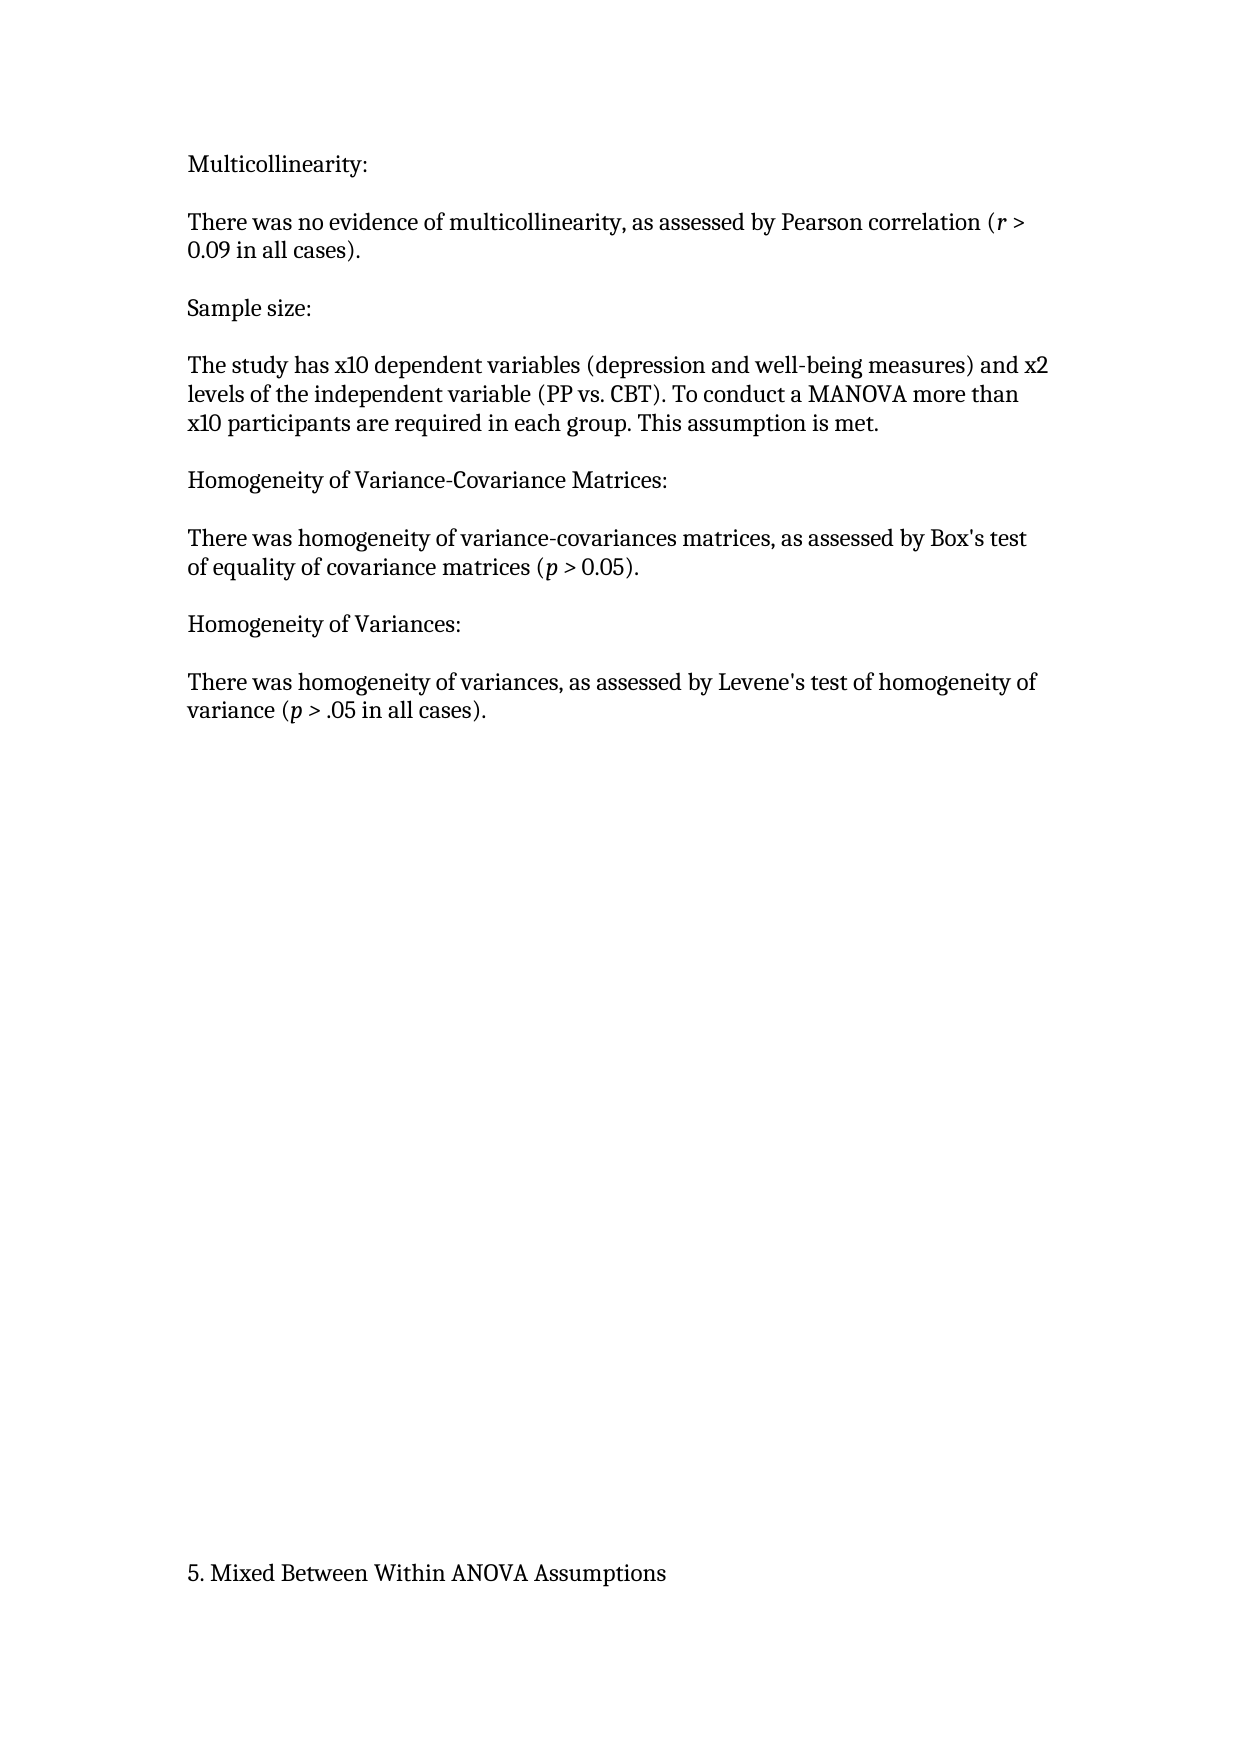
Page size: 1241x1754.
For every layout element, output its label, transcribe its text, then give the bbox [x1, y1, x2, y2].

text There was homogeneity of variance-covariances matrices, as assessed by Box's test of equality of covariance matrices (p > 0.05). [187, 524, 1053, 581]
text Homogeneity of Variances: [187, 610, 1053, 639]
text Sample size: [187, 294, 1053, 322]
text There was homogeneity of variances, as assessed by Levene's test of homogeneity of variance (p > .05 in all cases). [187, 667, 1053, 725]
text The study has x10 dependent variables (depression and well-being measures) and x2 levels of the independent variable (PP vs. CBT). To conduct a MANOVA more than x10 participants are required in each group. This assumption is met. [187, 351, 1053, 437]
text 5. Mixed Between Within ANOVA Assumptions [187, 1559, 1053, 1587]
text There was no evidence of multicollinearity, as assessed by Pearson correlation (r > 0.09 in all cases). [187, 207, 1053, 265]
text Homogeneity of Variance-Covariance Matrices: [187, 466, 1053, 495]
text Multicollinearity: [187, 150, 1053, 179]
